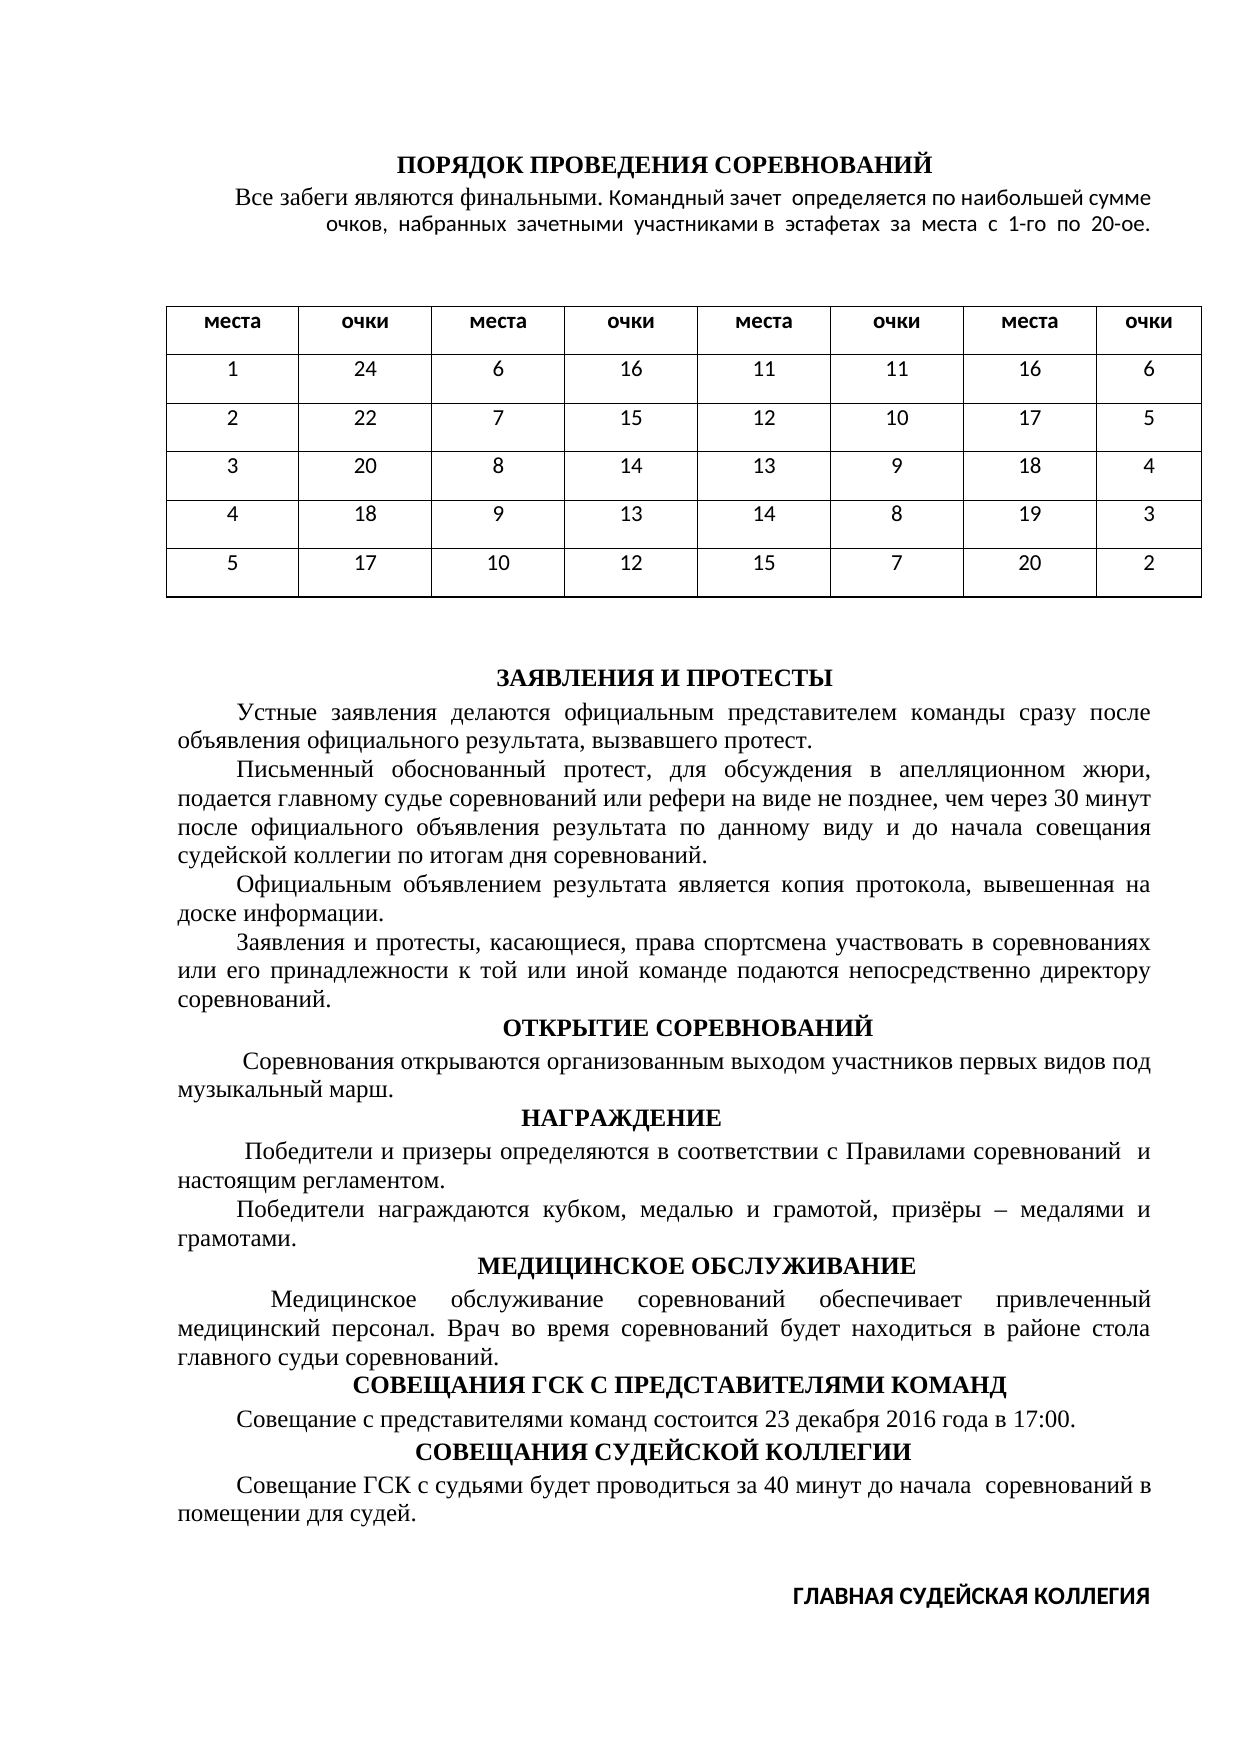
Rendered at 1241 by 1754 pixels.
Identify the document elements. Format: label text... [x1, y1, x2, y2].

table_cell 14 [698, 501, 830, 548]
table_cell 9 [831, 452, 963, 499]
table_cell 12 [698, 404, 830, 451]
text Все забеги являются финальными. Командный зачет определяется по наибольшей сумме очков, набранных зачетными участниками в эстафетах за места с 1-го по 20-ое. [176, 183, 1152, 238]
table_cell 22 [299, 404, 431, 451]
table_cell 18 [299, 501, 431, 548]
text МЕДИЦИНСКОЕ ОБСЛУЖИВАНИЕ [177, 1251, 1152, 1280]
table_cell 13 [565, 501, 697, 548]
table_cell 3 [1097, 501, 1201, 548]
text ЗАЯВЛЕНИЯ И ПРОТЕСТЫ [177, 663, 1152, 692]
table_cell 11 [831, 355, 963, 403]
text СОВЕЩАНИЯ СУДЕЙСКОЙ КОЛЛЕГИИ [177, 1437, 1152, 1465]
table_cell 13 [698, 452, 830, 499]
text СОВЕЩАНИЯ ГСК С ПРЕДСТАВИТЕЛЯМИ КОМАНД [177, 1371, 1152, 1399]
text НАГРАЖДЕНИЕ [177, 1103, 1152, 1132]
table_cell 18 [964, 452, 1096, 499]
table_cell 20 [964, 549, 1096, 596]
text Совещание ГСК с судьями будет проводиться за 40 минут до начала соревнований в помещении для судей. [177, 1470, 1152, 1527]
text Заявления и протесты, касающиеся, права спортсмена участвовать в соревнованиях или его принадлежности к той или иной команде подаются непосредственно директору соревнований. [177, 927, 1152, 1013]
table_cell 17 [299, 549, 431, 596]
table_cell 8 [831, 501, 963, 548]
table_cell 7 [432, 404, 564, 451]
table_cell 5 [167, 549, 298, 596]
table_cell 12 [565, 549, 697, 596]
text ПОРЯДОК ПРОВЕДЕНИЯ СОРЕВНОВАНИЙ [177, 150, 1152, 179]
table_cell 19 [964, 501, 1096, 548]
table_cell 3 [167, 452, 298, 499]
table_cell 2 [1097, 549, 1201, 596]
table_header очки [831, 307, 963, 354]
text Официальным объявлением результата является копия протокола, вывешенная на доске информации. [177, 869, 1152, 927]
table_header очки [565, 307, 697, 354]
text ОТКРЫТИЕ СОРЕВНОВАНИЙ [177, 1013, 1152, 1042]
text ГЛАВНАЯ СУДЕЙСКАЯ КОЛЛЕГИЯ [177, 1580, 1152, 1611]
text Соревнования открываются организованным выходом участников первых видов под музыкальный марш. [177, 1046, 1152, 1103]
table_cell 17 [964, 404, 1096, 451]
table_cell 6 [432, 355, 564, 403]
table_cell 5 [1097, 404, 1201, 451]
table_cell 10 [831, 404, 963, 451]
table_cell 14 [565, 452, 697, 499]
table_cell 24 [299, 355, 431, 403]
table_header места [432, 307, 564, 354]
table_header места [698, 307, 830, 354]
table_cell 15 [565, 404, 697, 451]
table_cell 2 [167, 404, 298, 451]
table_cell 4 [1097, 452, 1201, 499]
table_cell 4 [167, 501, 298, 548]
table_cell 7 [831, 549, 963, 596]
table_cell 9 [432, 501, 564, 548]
table_cell 11 [698, 355, 830, 403]
text Устные заявления делаются официальным представителем команды сразу после объявления официального результата, вызвавшего протест. [177, 697, 1152, 754]
table_cell 10 [432, 549, 564, 596]
table_header очки [1097, 307, 1201, 354]
text Победители и призеры определяются в соответствии с Правилами соревнований и настоящим регламентом. [177, 1136, 1152, 1194]
table_header места [167, 307, 298, 354]
table_header места [964, 307, 1096, 354]
text Письменный обоснованный протест, для обсуждения в апелляционном жюри, подается главному судье соревнований или рефери на виде не позднее, чем через 30 минут после официального объявления результата по данному виду и до начала совещания судейской коллегии по итогам дня соревнований. [177, 754, 1152, 869]
table_cell 15 [698, 549, 830, 596]
table_cell 6 [1097, 355, 1201, 403]
table_cell 20 [299, 452, 431, 499]
table_cell 16 [964, 355, 1096, 403]
table_header очки [299, 307, 431, 354]
table_cell 1 [167, 355, 298, 403]
table_cell 16 [565, 355, 697, 403]
text Совещание с представителями команд состоится 23 декабря 2016 года в 17:00. [177, 1404, 1152, 1432]
text Медицинское обслуживание соревнований обеспечивает привлеченный медицинский персонал. Врач во время соревнований будет находиться в районе стола главного судьи соревнований. [177, 1284, 1152, 1371]
table_cell 8 [432, 452, 564, 499]
text Победители награждаются кубком, медалью и грамотой, призёры – медалями и грамотами. [177, 1194, 1152, 1251]
